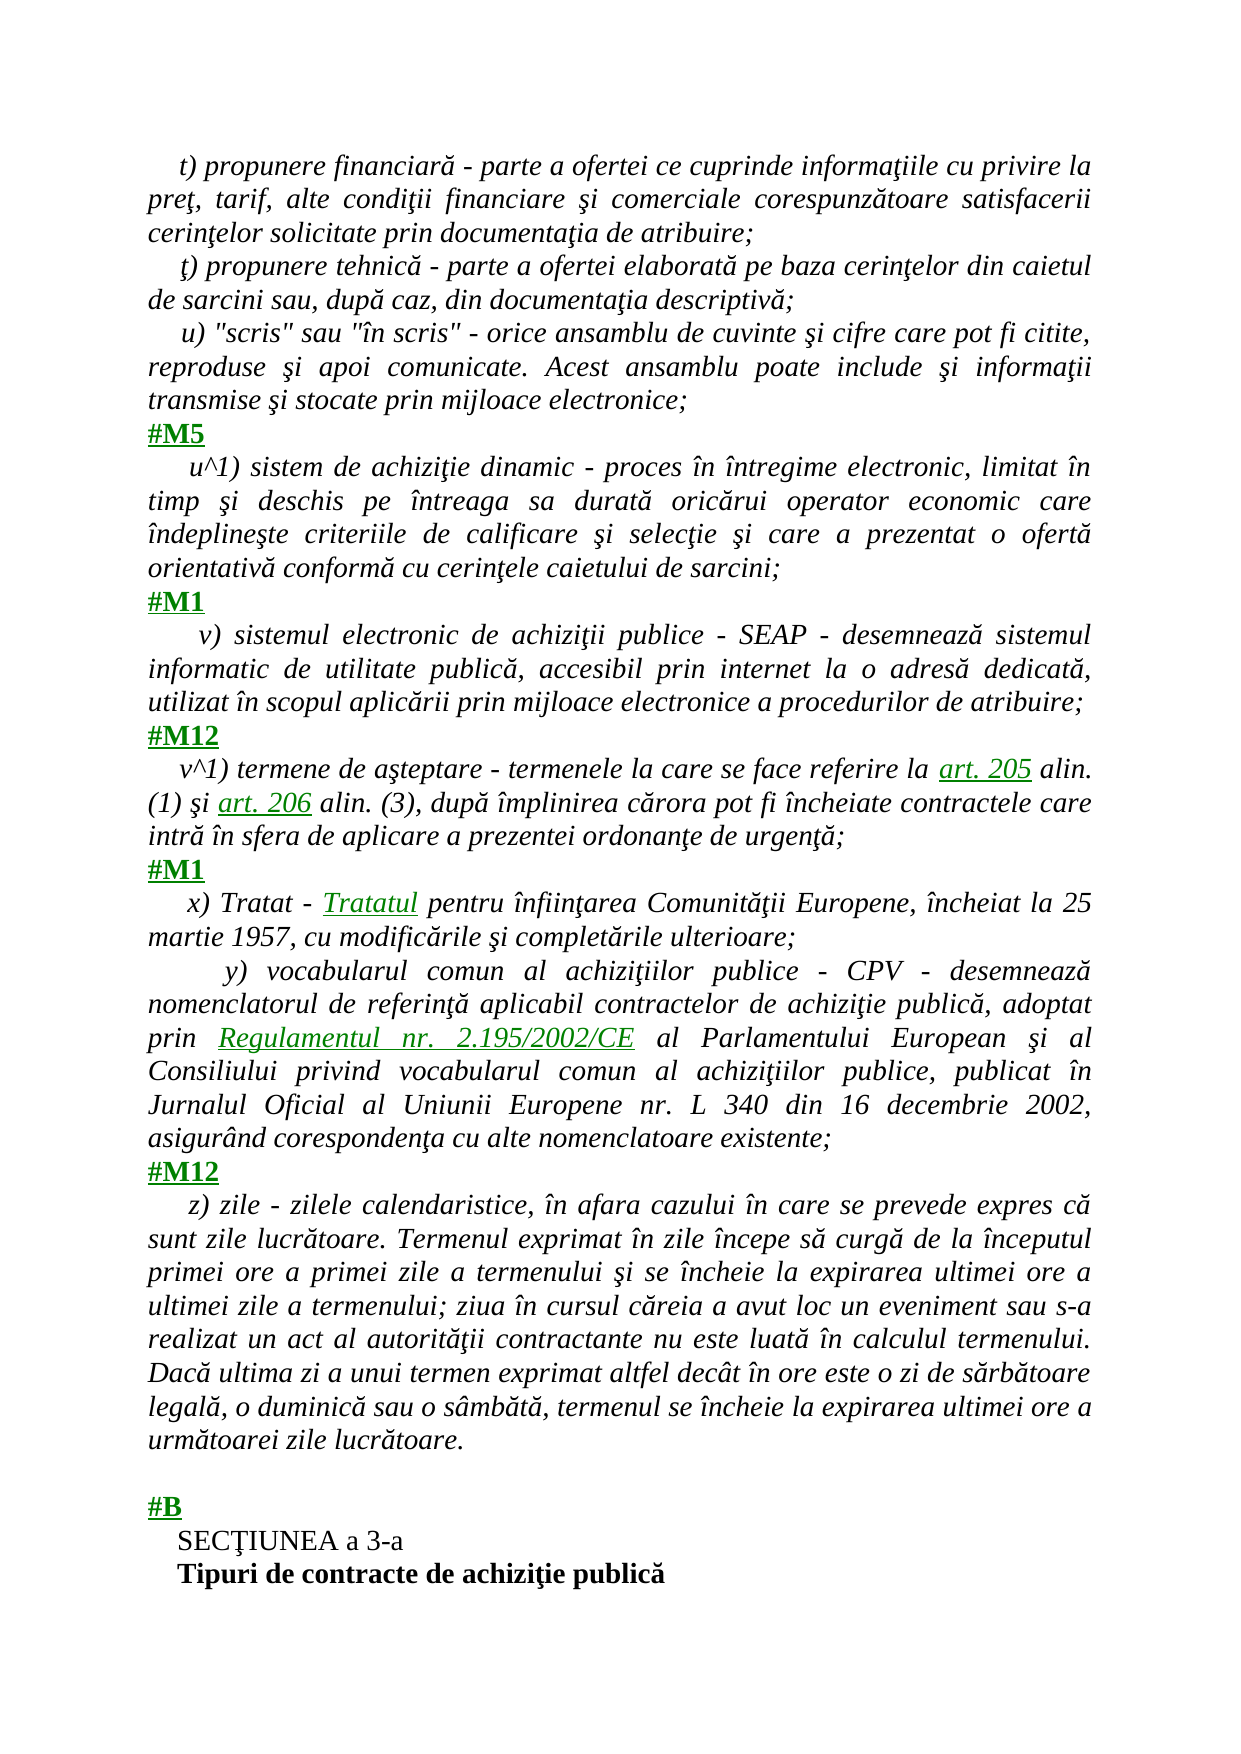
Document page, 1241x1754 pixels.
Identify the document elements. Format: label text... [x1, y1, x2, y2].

text #M1 [148, 852, 1093, 886]
text #M12 [148, 718, 1093, 751]
text SECŢIUNEA a 3-a [148, 1523, 1093, 1556]
text y) vocabularul comun al achiziţiilor publice - CPV - desemnează nomenclatorul de referinţă aplicabil contractelor de achiziţie publică, adoptat prin Regulamentul nr. 2.195/2002/CE al Parlamentului European şi al Consiliului privind vocabularul comun al achiziţiilor publice, publicat în Jurnalul Oficial al Uniunii Europene nr. L 340 din 16 decembrie 2002, asigurând corespondenţa cu alte nomenclatoare existente; [148, 953, 1093, 1154]
text t) propunere financiară - parte a ofertei ce cuprinde informaţiile cu privire la preţ, tarif, alte condiţii financiare şi comerciale corespunzătoare satisfacerii cerinţelor solicitate prin documentaţia de atribuire; [148, 148, 1093, 248]
text u) "scris" sau "în scris" - orice ansamblu de cuvinte şi cifre care pot fi citite, reproduse şi apoi comunicate. Acest ansamblu poate include şi informaţii transmise şi stocate prin mijloace electronice; [148, 315, 1093, 416]
text Tipuri de contracte de achiziţie publică [148, 1556, 1093, 1590]
text #M1 [148, 584, 1093, 617]
text #M12 [148, 1154, 1093, 1187]
text v) sistemul electronic de achiziţii publice - SEAP - desemnează sistemul informatic de utilitate publică, accesibil prin internet la o adresă dedicată, utilizat în scopul aplicării prin mijloace electronice a procedurilor de atribuire; [148, 617, 1093, 718]
text u^1) sistem de achiziţie dinamic - proces în întregime electronic, limitat în timp şi deschis pe întreaga sa durată oricărui operator economic care îndeplineşte criteriile de calificare şi selecţie şi care a prezentat o ofertă orientativă conformă cu cerinţele caietului de sarcini; [148, 449, 1093, 584]
text #B [148, 1489, 1093, 1523]
text ţ) propunere tehnică - parte a ofertei elaborată pe baza cerinţelor din caietul de sarcini sau, după caz, din documentaţia descriptivă; [148, 248, 1093, 315]
text z) zile - zilele calendaristice, în afara cazului în care se prevede expres că sunt zile lucrătoare. Termenul exprimat în zile începe să curgă de la începutul primei ore a primei zile a termenului şi se încheie la expirarea ultimei ore a ultimei zile a termenului; ziua în cursul căreia a avut loc un eveniment sau s-a realizat un act al autorităţii contractante nu este luată în calculul termenului. Dacă ultima zi a unui termen exprimat altfel decât în ore este o zi de sărbătoare legală, o duminică sau o sâmbătă, termenul se încheie la expirarea ultimei ore a următoarei zile lucrătoare. [148, 1187, 1093, 1456]
text x) Tratat - Tratatul pentru înfiinţarea Comunităţii Europene, încheiat la 25 martie 1957, cu modificările şi completările ulterioare; [148, 886, 1093, 953]
text #M5 [148, 416, 1093, 449]
text v^1) termene de aşteptare - termenele la care se face referire la art. 205 alin. (1) şi art. 206 alin. (3), după împlinirea cărora pot fi încheiate contractele care intră în sfera de aplicare a prezentei ordonanţe de urgenţă; [148, 751, 1093, 852]
